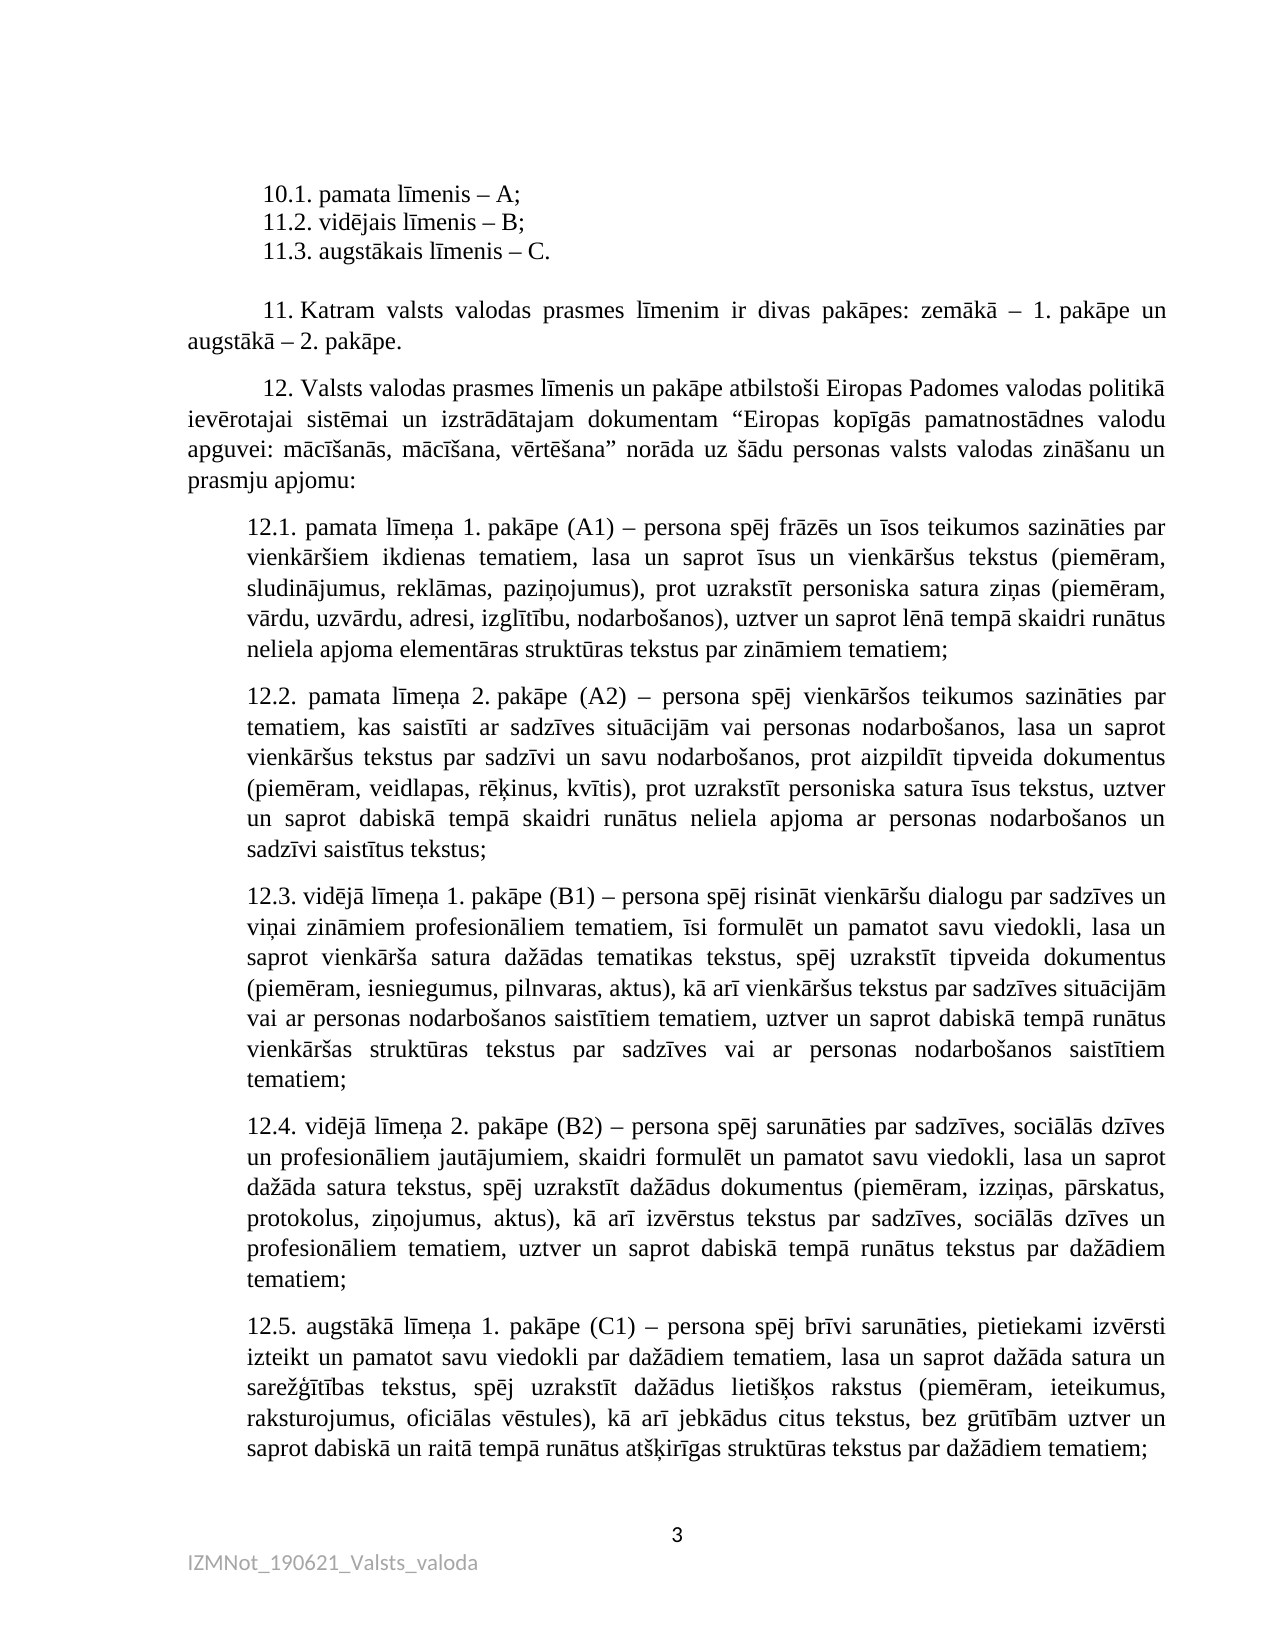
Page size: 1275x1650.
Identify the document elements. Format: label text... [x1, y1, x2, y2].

text 11.3. augstākais līmenis – C. [187, 236, 1167, 265]
text 12.1. pamata līmeņa 1. pakāpe (A1) – persona spēj frāzēs un īsos teikumos sazināties par vienkāršiem ikdienas tematiem, lasa un saprot īsus un vienkāršus tekstus (piemēram, sludinājumus, reklāmas, paziņojumus), prot uzrakstīt personiska satura ziņas (piemēram, vārdu, uzvārdu, adresi, izglītību, nodarbošanos), uztver un saprot lēnā tempā skaidri runātus neliela apjoma elementāras struktūras tekstus par zināmiem tematiem; [247, 510, 1167, 663]
text 12.4. vidējā līmeņa 2. pakāpe (B2) – persona spēj sarunāties par sadzīves, sociālās dzīves un profesionāliem jautājumiem, skaidri formulēt un pamatot savu viedokli, lasa un saprot dažāda satura tekstus, spēj uzrakstīt dažādus dokumentus (piemēram, izziņas, pārskatus, protokolus, ziņojumus, aktus), kā arī izvērstus tekstus par sadzīves, sociālās dzīves un profesionāliem tematiem, uztver un saprot dabiskā tempā runātus tekstus par dažādiem tematiem; [247, 1109, 1167, 1293]
text 11.2. vidējais līmenis – B; [187, 207, 1167, 236]
text 12.3. vidējā līmeņa 1. pakāpe (B1) – persona spēj risināt vienkāršu dialogu par sadzīves un viņai zināmiem profesionāliem tematiem, īsi formulēt un pamatot savu viedokli, lasa un saprot vienkārša satura dažādas tematikas tekstus, spēj uzrakstīt tipveida dokumentus (piemēram, iesniegumus, pilnvaras, aktus), kā arī vienkāršus tekstus par sadzīves situācijām vai ar personas nodarbošanos saistītiem tematiem, uztver un saprot dabiskā tempā runātus vienkāršas struktūras tekstus par sadzīves vai ar personas nodarbošanos saistītiem tematiem; [247, 879, 1167, 1093]
text 11. Katram valsts valodas prasmes līmenim ir divas pakāpes: zemākā – 1. pakāpe un augstākā – 2. pakāpe. [187, 294, 1167, 355]
text 12. Valsts valodas prasmes līmenis un pakāpe atbilstoši Eiropas Padomes valodas politikā ievērotajai sistēmai un izstrādātajam dokumentam “Eiropas kopīgās pamatnostādnes valodu apguvei: mācīšanās, mācīšana, vērtēšana” norāda uz šādu personas valsts valodas zināšanu un prasmju apjomu: [187, 371, 1167, 493]
text 10.1. pamata līmenis – A; [187, 179, 1167, 207]
text 12.5. augstākā līmeņa 1. pakāpe (C1) – persona spēj brīvi sarunāties, pietiekami izvērsti izteikt un pamatot savu viedokli par dažādiem tematiem, lasa un saprot dažāda satura un sarežģītības tekstus, spēj uzrakstīt dažādus lietišķos rakstus (piemēram, ieteikumus, raksturojumus, oficiālas vēstules), kā arī jebkādus citus tekstus, bez grūtībām uztver un saprot dabiskā un raitā tempā runātus atšķirīgas struktūras tekstus par dažādiem tematiem; [247, 1309, 1167, 1462]
text 12.2. pamata līmeņa 2. pakāpe (A2) – persona spēj vienkāršos teikumos sazināties par tematiem, kas saistīti ar sadzīves situācijām vai personas nodarbošanos, lasa un saprot vienkāršus tekstus par sadzīvi un savu nodarbošanos, prot aizpildīt tipveida dokumentus (piemēram, veidlapas, rēķinus, kvītis), prot uzrakstīt personiska satura īsus tekstus, uztver un saprot dabiskā tempā skaidri runātus neliela apjoma ar personas nodarbošanos un sadzīvi saistītus tekstus; [247, 679, 1167, 863]
